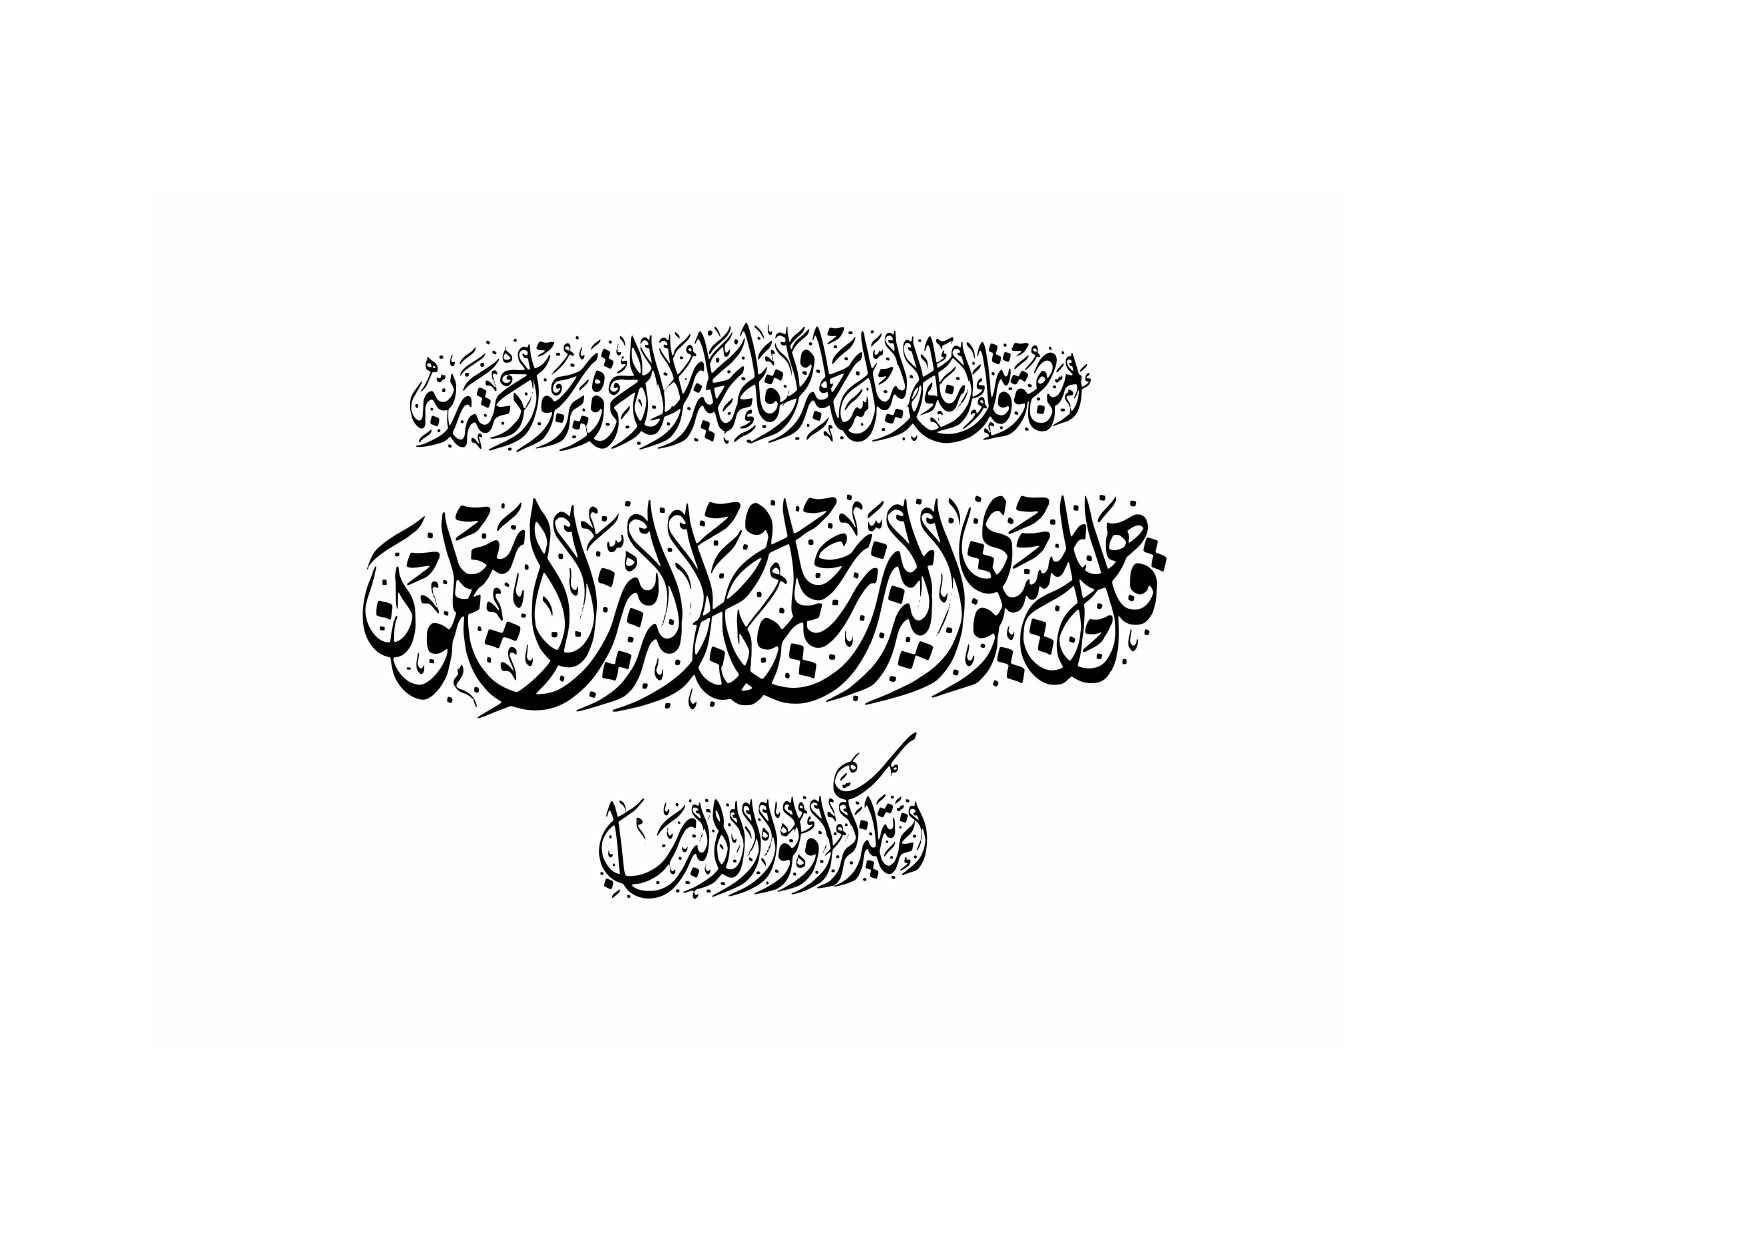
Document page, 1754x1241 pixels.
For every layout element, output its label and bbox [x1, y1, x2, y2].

picture [150, 187, 1350, 1051]
